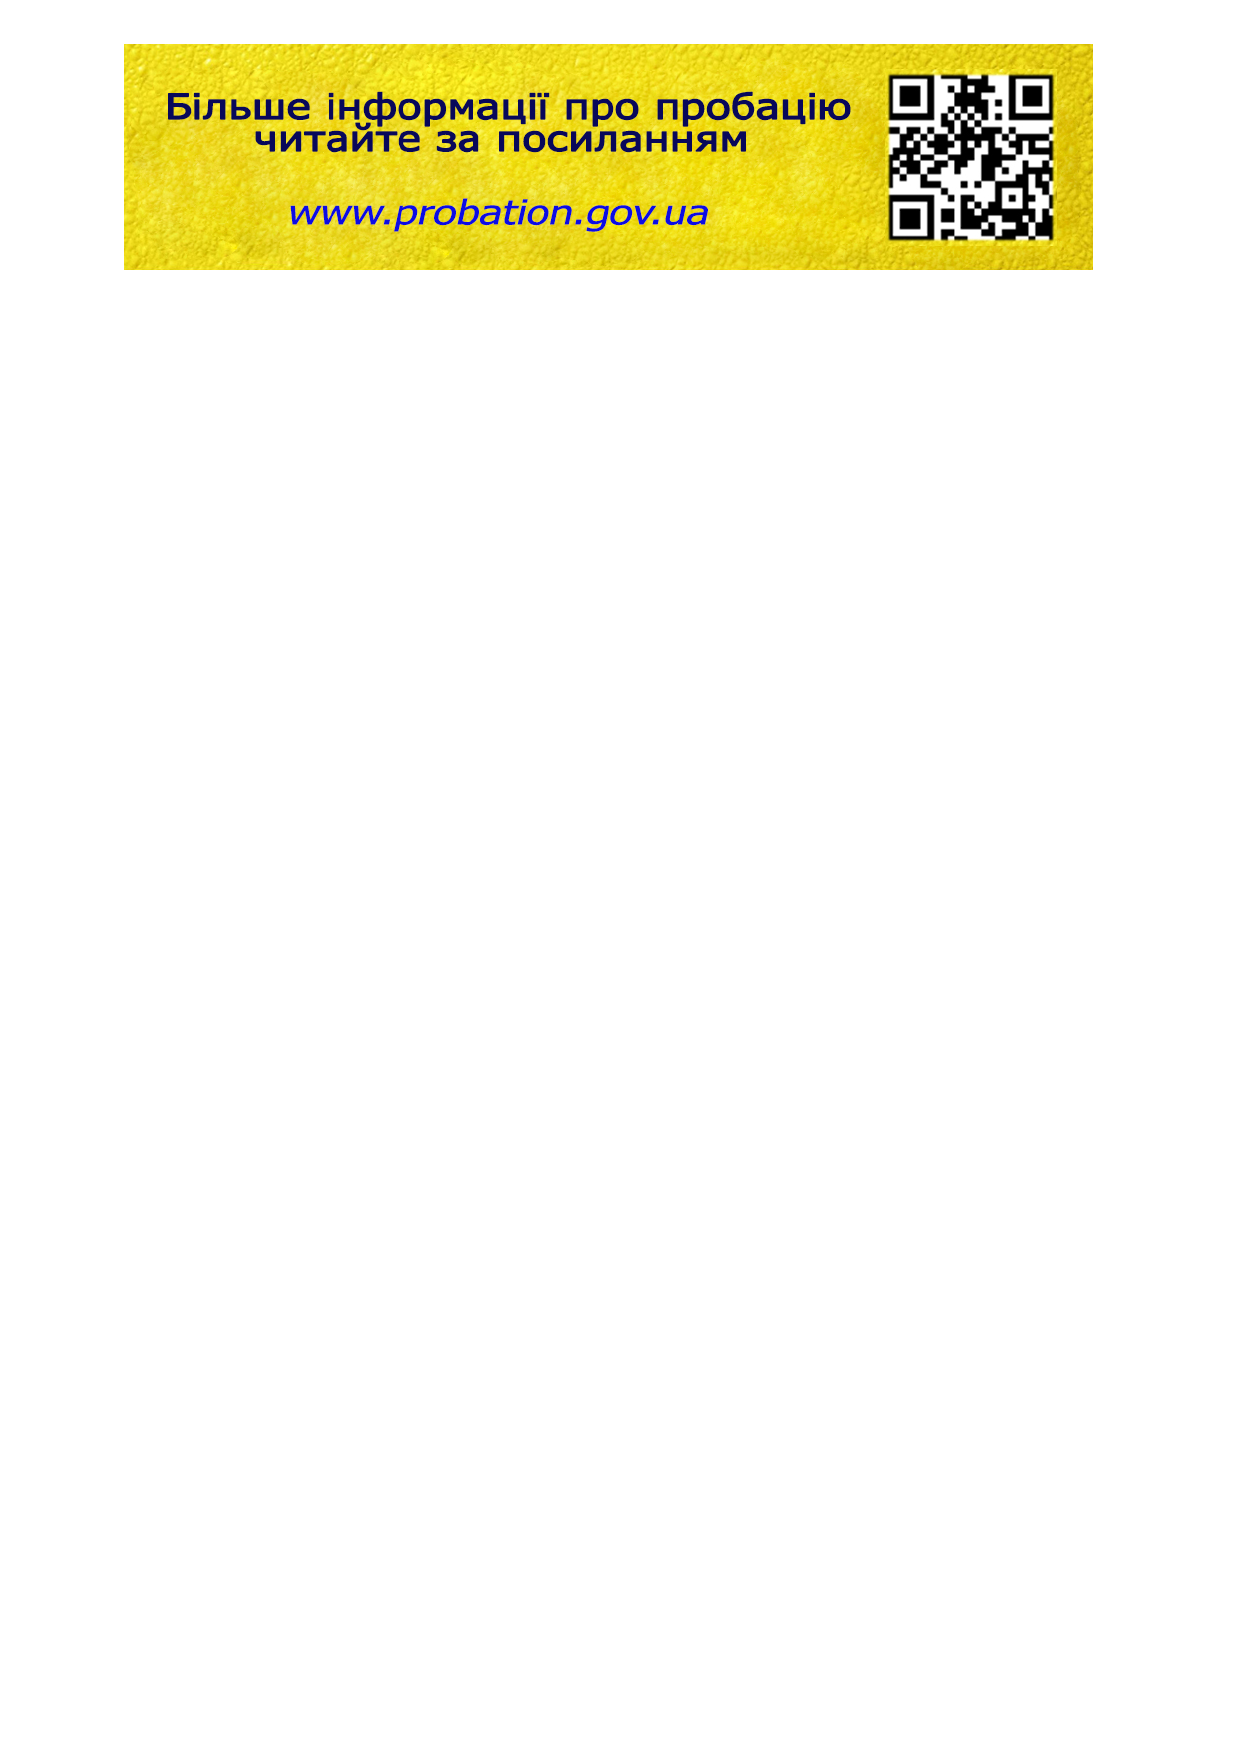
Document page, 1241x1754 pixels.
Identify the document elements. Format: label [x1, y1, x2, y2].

picture [124, 44, 1093, 270]
